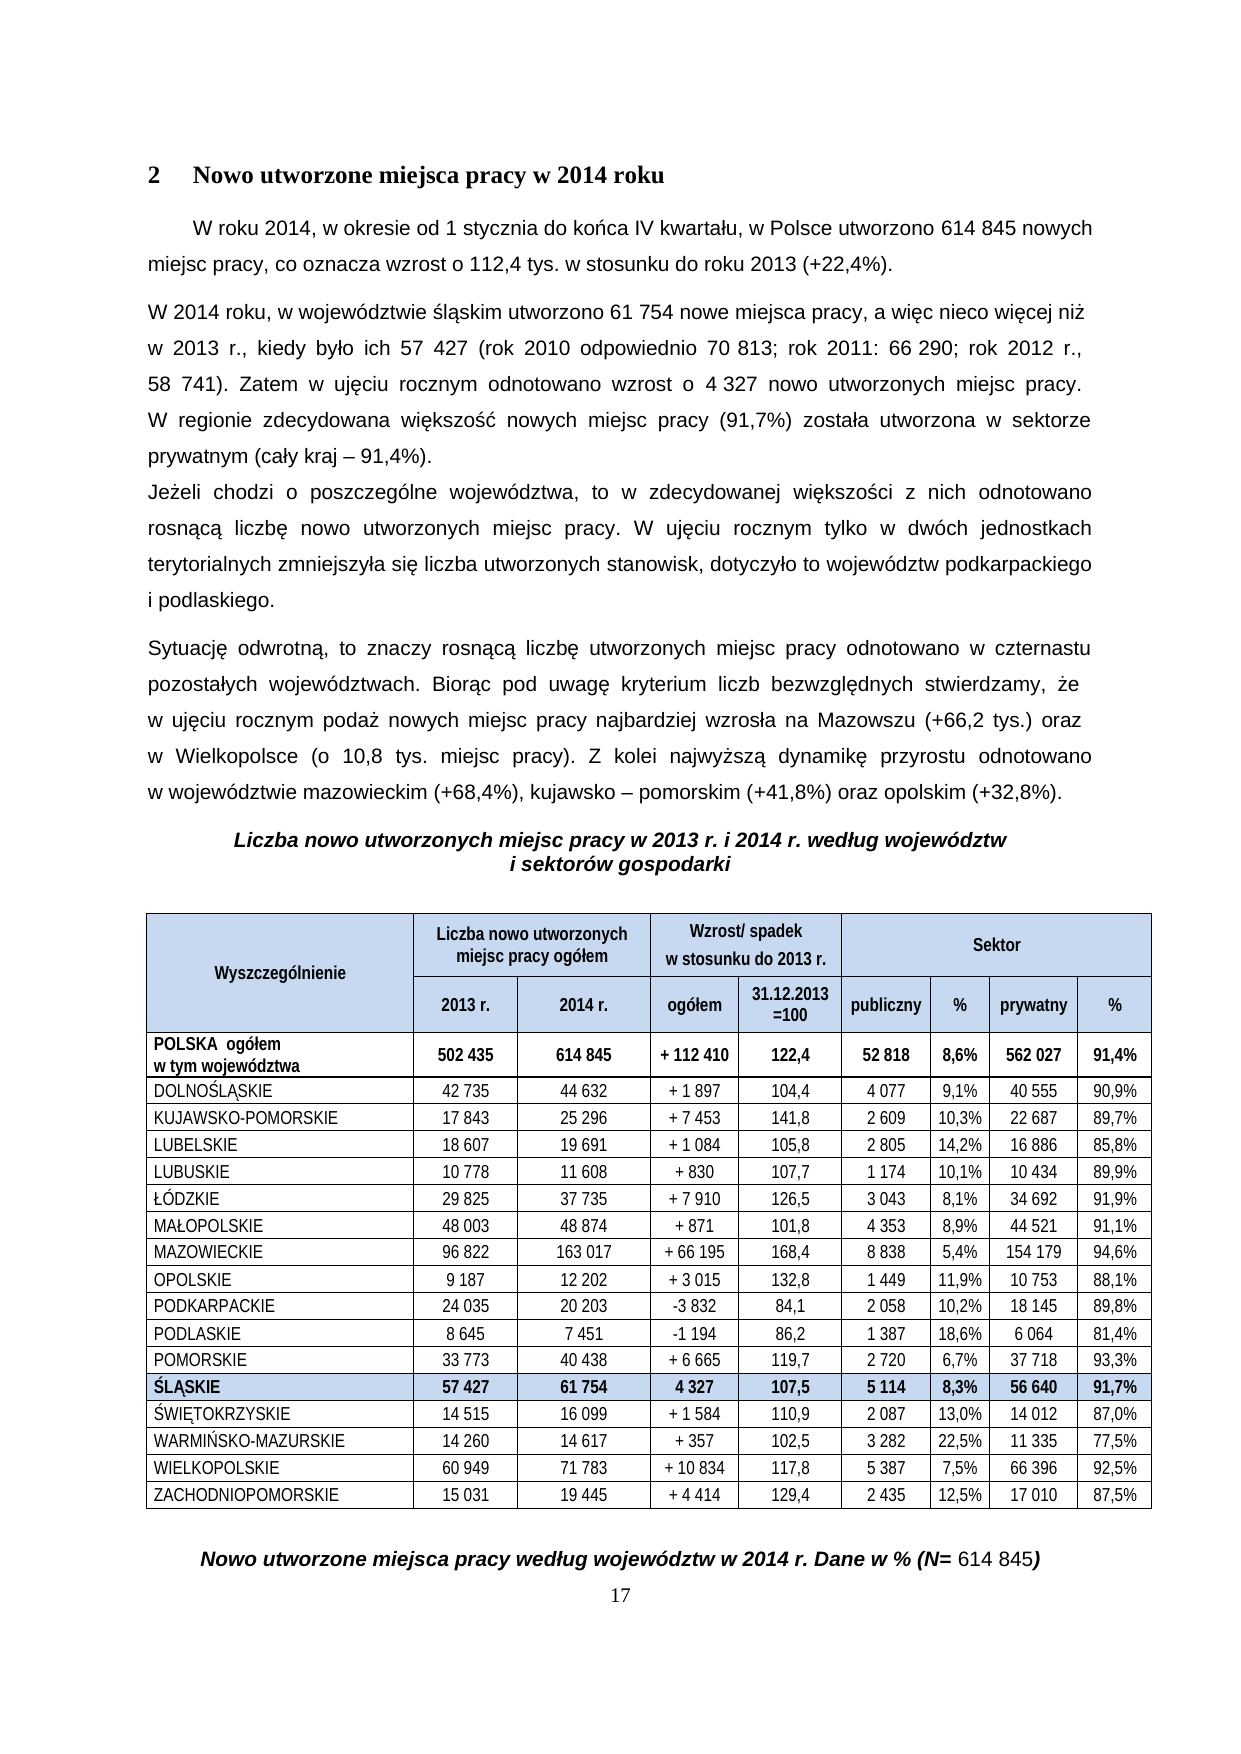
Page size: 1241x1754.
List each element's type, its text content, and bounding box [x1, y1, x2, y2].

table_cell 105,8 [739, 1131, 841, 1157]
table_cell + 1 084 [651, 1131, 738, 1157]
table_cell 107,7 [739, 1158, 841, 1184]
table_cell 11 335 [990, 1428, 1077, 1454]
table_cell 14 515 [414, 1401, 517, 1427]
table_cell 141,8 [739, 1104, 841, 1130]
table_cell 91,9% [1078, 1185, 1151, 1211]
table_cell MAZOWIECKIE [147, 1239, 413, 1265]
table_cell 129,4 [739, 1482, 841, 1508]
table_cell + 357 [651, 1428, 738, 1454]
table_cell PODLASKIE [147, 1320, 413, 1346]
text Nowo utworzone miejsca pracy według województw w 2014 r. Dane w % (N= 614 845) [148, 1547, 1093, 1571]
table_cell + 66 195 [651, 1239, 738, 1265]
table_header Wzrost/ spadek w stosunku do 2013 r. [651, 914, 841, 976]
table_cell ŚLĄSKIE [147, 1374, 413, 1400]
table_cell 2 058 [842, 1293, 930, 1319]
table_cell + 1 897 [651, 1078, 738, 1103]
table_cell 18 145 [990, 1293, 1077, 1319]
table_cell 16 886 [990, 1131, 1077, 1157]
table_cell 22 687 [990, 1104, 1077, 1130]
table_cell 19 445 [518, 1482, 650, 1508]
table_cell 7,5% [931, 1455, 989, 1481]
table_cell 14,2% [931, 1131, 989, 1157]
table_cell 40 555 [990, 1078, 1077, 1103]
table_cell 84,1 [739, 1293, 841, 1319]
table_cell 10,2% [931, 1293, 989, 1319]
table_cell 8,6% [931, 1033, 989, 1076]
table_cell 10 753 [990, 1266, 1077, 1292]
table_cell 614 845 [518, 1033, 650, 1076]
table_cell 4 353 [842, 1212, 930, 1238]
text Liczba nowo utworzonych miejsc pracy w 2013 r. i 2014 r. według województw [148, 828, 1093, 852]
table_cell 86,2 [739, 1320, 841, 1346]
table_cell 110,9 [739, 1401, 841, 1427]
table_cell 60 949 [414, 1455, 517, 1481]
table_cell 117,8 [739, 1455, 841, 1481]
table_cell 6 064 [990, 1320, 1077, 1346]
table_cell 163 017 [518, 1239, 650, 1265]
table_cell ZACHODNIOPOMORSKIE [147, 1482, 413, 1508]
table_cell + 1 584 [651, 1401, 738, 1427]
table_cell POLSKA ogółem w tym województwa [147, 1033, 413, 1076]
table_cell 1 174 [842, 1158, 930, 1184]
table_cell 19 691 [518, 1131, 650, 1157]
table_cell 3 043 [842, 1185, 930, 1211]
table_cell 91,7% [1078, 1374, 1151, 1400]
table_cell 2 720 [842, 1347, 930, 1373]
table_cell 4 327 [651, 1374, 738, 1400]
table_cell 24 035 [414, 1293, 517, 1319]
table_cell 96 822 [414, 1239, 517, 1265]
table_cell 66 396 [990, 1455, 1077, 1481]
table_cell + 10 834 [651, 1455, 738, 1481]
table_cell 12,5% [931, 1482, 989, 1508]
table_cell 8,9% [931, 1212, 989, 1238]
table_cell + 871 [651, 1212, 738, 1238]
table_cell 5,4% [931, 1239, 989, 1265]
table_cell KUJAWSKO-POMORSKIE [147, 1104, 413, 1130]
text W roku 2014, w okresie od 1 stycznia do końca IV kwartału, w Polsce utworzono 614 845 nowych miejsc pracy, co oznacza wzrost o 112,4 tys. w stosunku do roku 2013 (+22,4%). [148, 216, 1093, 276]
table_cell LUBELSKIE [147, 1131, 413, 1157]
table_cell + 7 910 [651, 1185, 738, 1211]
table_cell 25 296 [518, 1104, 650, 1130]
table_cell 20 203 [518, 1293, 650, 1319]
table_cell MAŁOPOLSKIE [147, 1212, 413, 1238]
table_cell 17 010 [990, 1482, 1077, 1508]
table_cell 52 818 [842, 1033, 930, 1076]
table_cell 119,7 [739, 1347, 841, 1373]
table_cell 9 187 [414, 1266, 517, 1292]
table_cell 8,3% [931, 1374, 989, 1400]
table_cell 44 521 [990, 1212, 1077, 1238]
table_cell 1 449 [842, 1266, 930, 1292]
table_cell 10,3% [931, 1104, 989, 1130]
table_cell 16 099 [518, 1401, 650, 1427]
table_cell 10 778 [414, 1158, 517, 1184]
table_cell 12 202 [518, 1266, 650, 1292]
table_cell 31.12.2013 =100 [739, 977, 841, 1032]
table_cell 13,0% [931, 1401, 989, 1427]
table_cell + 4 414 [651, 1482, 738, 1508]
table_cell OPOLSKIE [147, 1266, 413, 1292]
table_cell WIELKOPOLSKIE [147, 1455, 413, 1481]
table_cell 91,4% [1078, 1033, 1151, 1076]
table_cell 89,8% [1078, 1293, 1151, 1319]
table_cell 126,5 [739, 1185, 841, 1211]
table_cell 37 735 [518, 1185, 650, 1211]
table_cell DOLNOŚLĄSKIE [147, 1078, 413, 1103]
table_cell 89,9% [1078, 1158, 1151, 1184]
table_cell 29 825 [414, 1185, 517, 1211]
table_cell 87,5% [1078, 1482, 1151, 1508]
table_cell 168,4 [739, 1239, 841, 1265]
table_cell 33 773 [414, 1347, 517, 1373]
table_cell 37 718 [990, 1347, 1077, 1373]
subtitle Nowo utworzone miejsca pracy w 2014 roku [148, 160, 1093, 189]
table_cell 104,4 [739, 1078, 841, 1103]
table_cell 8 645 [414, 1320, 517, 1346]
table_cell 2014 r. [518, 977, 650, 1032]
table_cell 22,5% [931, 1428, 989, 1454]
table_cell 18 607 [414, 1131, 517, 1157]
table_cell 11 608 [518, 1158, 650, 1184]
table_cell 8 838 [842, 1239, 930, 1265]
table_cell 94,6% [1078, 1239, 1151, 1265]
table_cell 9,1% [931, 1078, 989, 1103]
table_cell 85,8% [1078, 1131, 1151, 1157]
table_cell + 7 453 [651, 1104, 738, 1130]
table_cell 71 783 [518, 1455, 650, 1481]
table_cell 87,0% [1078, 1401, 1151, 1427]
table_cell 11,9% [931, 1266, 989, 1292]
table_cell 34 692 [990, 1185, 1077, 1211]
table_cell 14 260 [414, 1428, 517, 1454]
table_cell LUBUSKIE [147, 1158, 413, 1184]
table_cell 56 640 [990, 1374, 1077, 1400]
table_cell 93,3% [1078, 1347, 1151, 1373]
table_cell 5 387 [842, 1455, 930, 1481]
table_cell 132,8 [739, 1266, 841, 1292]
table_cell -3 832 [651, 1293, 738, 1319]
text Sytuację odwrotną, to znaczy rosnącą liczbę utworzonych miejsc pracy odnotowano w czternastu pozostałych województwach. Biorąc pod uwagę kryterium liczb bezwzględnych stwierdzamy, że w ujęciu rocznym podaż nowych miejsc pracy najbardziej wzrosła na Mazowszu (+66,2 tys.) oraz w Wielkopolsce (o 10,8 tys. miejsc pracy). Z kolei najwyższą dynamikę przyrostu odnotowano w województwie mazowieckim (+68,4%), kujawsko – pomorskim (+41,8%) oraz opolskim (+32,8%). [148, 636, 1093, 804]
table_cell 91,1% [1078, 1212, 1151, 1238]
text i sektorów gospodarki [148, 852, 1093, 876]
table_cell 42 735 [414, 1078, 517, 1103]
table_cell 18,6% [931, 1320, 989, 1346]
table_cell PODKARPACKIE [147, 1293, 413, 1319]
table_cell 92,5% [1078, 1455, 1151, 1481]
table_cell 14 617 [518, 1428, 650, 1454]
table_cell 2 087 [842, 1401, 930, 1427]
table_cell 3 282 [842, 1428, 930, 1454]
table_cell 7 451 [518, 1320, 650, 1346]
table_cell 101,8 [739, 1212, 841, 1238]
table_cell 4 077 [842, 1078, 930, 1103]
table_cell prywatny [990, 977, 1077, 1032]
text Jeżeli chodzi o poszczególne województwa, to w zdecydowanej większości z nich odnotowano rosnącą liczbę nowo utworzonych miejsc pracy. W ujęciu rocznym tylko w dwóch jednostkach terytorialnych zmniejszyła się liczba utworzonych stanowisk, dotyczyło to województw podkarpackiego i podlaskiego. [148, 480, 1093, 612]
table_cell 6,7% [931, 1347, 989, 1373]
table_cell 2 435 [842, 1482, 930, 1508]
table_cell + 830 [651, 1158, 738, 1184]
table_cell WARMIŃSKO-MAZURSKIE [147, 1428, 413, 1454]
text W 2014 roku, w województwie śląskim utworzono 61 754 nowe miejsca pracy, a więc nieco więcej niż w 2013 r., kiedy było ich 57 427 (rok 2010 odpowiednio 70 813; rok 2011: 66 290; rok 2012 r., 58 741). Zatem w ujęciu rocznym odnotowano wzrost o 4 327 nowo utworzonych miejsc pracy. W regionie zdecydowana większość nowych miejsc pracy (91,7%) została utworzona w sektorze prywatnym (cały kraj – 91,4%). [148, 300, 1093, 468]
table_cell 14 012 [990, 1401, 1077, 1427]
table_cell -1 194 [651, 1320, 738, 1346]
table_cell 10 434 [990, 1158, 1077, 1184]
table_cell ŁÓDZKIE [147, 1185, 413, 1211]
table_cell 562 027 [990, 1033, 1077, 1076]
table_cell 90,9% [1078, 1078, 1151, 1103]
table_cell + 112 410 [651, 1033, 738, 1076]
table_cell % [931, 977, 989, 1032]
table_cell 48 003 [414, 1212, 517, 1238]
table_cell 102,5 [739, 1428, 841, 1454]
table_cell 5 114 [842, 1374, 930, 1400]
table_cell 77,5% [1078, 1428, 1151, 1454]
table_header Liczba nowo utworzonych miejsc pracy ogółem [414, 914, 650, 976]
table_cell publiczny [842, 977, 930, 1032]
table_cell 8,1% [931, 1185, 989, 1211]
table_cell 61 754 [518, 1374, 650, 1400]
table_cell 2 609 [842, 1104, 930, 1130]
table_cell POMORSKIE [147, 1347, 413, 1373]
table_cell 57 427 [414, 1374, 517, 1400]
table_cell 89,7% [1078, 1104, 1151, 1130]
table_cell 40 438 [518, 1347, 650, 1373]
table_cell 1 387 [842, 1320, 930, 1346]
table_cell 44 632 [518, 1078, 650, 1103]
table_cell + 6 665 [651, 1347, 738, 1373]
table_cell 107,5 [739, 1374, 841, 1400]
table_cell % [1078, 977, 1151, 1032]
table_cell 154 179 [990, 1239, 1077, 1265]
table_cell 2 805 [842, 1131, 930, 1157]
table_cell 15 031 [414, 1482, 517, 1508]
table_cell 2013 r. [414, 977, 517, 1032]
table_header Wyszczególnienie [147, 914, 413, 1032]
table_cell ogółem [651, 977, 738, 1032]
table_cell 17 843 [414, 1104, 517, 1130]
table_cell ŚWIĘTOKRZYSKIE [147, 1401, 413, 1427]
table_cell 122,4 [739, 1033, 841, 1076]
table_header Sektor [842, 914, 1151, 976]
table_cell 48 874 [518, 1212, 650, 1238]
table_cell + 3 015 [651, 1266, 738, 1292]
table_cell 81,4% [1078, 1320, 1151, 1346]
table_cell 10,1% [931, 1158, 989, 1184]
table_cell 502 435 [414, 1033, 517, 1076]
table_cell 88,1% [1078, 1266, 1151, 1292]
